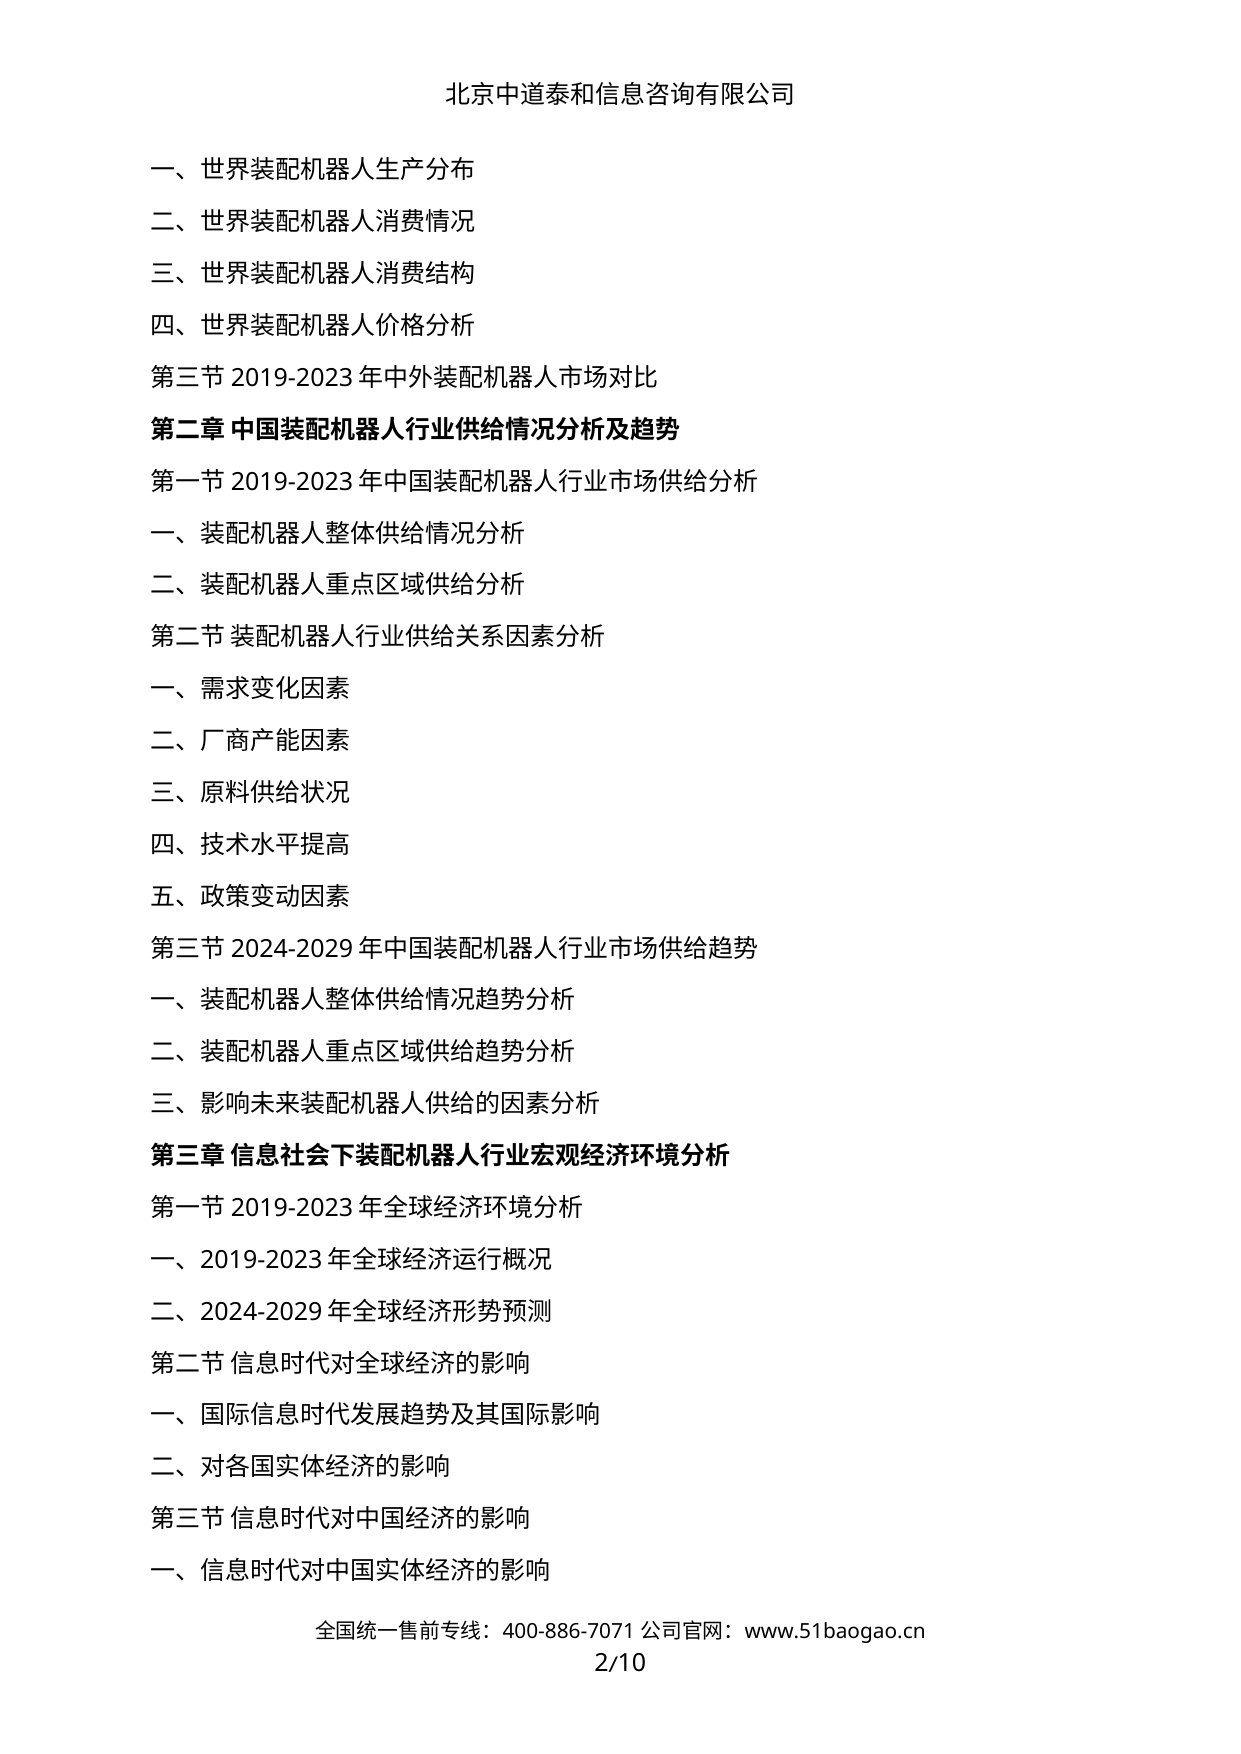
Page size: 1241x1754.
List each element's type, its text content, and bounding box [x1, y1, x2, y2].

text 一、装配机器人整体供给情况分析 [150, 513, 1090, 549]
text 三、影响未来装配机器人供给的因素分析 [150, 1084, 1090, 1120]
text 第三节 2019-2023年中外装配机器人市场对比 [150, 357, 1090, 394]
text 一、2019-2023年全球经济运行概况 [150, 1239, 1090, 1276]
text 第三节 2024-2029年中国装配机器人行业市场供给趋势 [150, 928, 1090, 964]
text 第三节 信息时代对中国经济的影响 [150, 1499, 1090, 1535]
text 第二章 中国装配机器人行业供给情况分析及趋势 [150, 409, 1090, 446]
text 第一节 2019-2023年全球经济环境分析 [150, 1187, 1090, 1224]
text 二、装配机器人重点区域供给趋势分析 [150, 1032, 1090, 1068]
text 第二节 装配机器人行业供给关系因素分析 [150, 617, 1090, 653]
text 四、世界装配机器人价格分析 [150, 306, 1090, 342]
text 四、技术水平提高 [150, 824, 1090, 861]
text 第二节 信息时代对全球经济的影响 [150, 1343, 1090, 1379]
text 二、厂商产能因素 [150, 721, 1090, 757]
text 一、装配机器人整体供给情况趋势分析 [150, 980, 1090, 1016]
text 一、信息时代对中国实体经济的影响 [150, 1551, 1090, 1587]
text 第一节 2019-2023年中国装配机器人行业市场供给分析 [150, 461, 1090, 497]
text 一、国际信息时代发展趋势及其国际影响 [150, 1395, 1090, 1431]
text 二、世界装配机器人消费情况 [150, 202, 1090, 238]
text 三、世界装配机器人消费结构 [150, 254, 1090, 290]
text 五、政策变动因素 [150, 876, 1090, 912]
text 二、装配机器人重点区域供给分析 [150, 565, 1090, 601]
text 一、世界装配机器人生产分布 [150, 150, 1090, 186]
text 二、2024-2029年全球经济形势预测 [150, 1291, 1090, 1327]
text 二、对各国实体经济的影响 [150, 1447, 1090, 1483]
text 第三章 信息社会下装配机器人行业宏观经济环境分析 [150, 1136, 1090, 1172]
text 三、原料供给状况 [150, 772, 1090, 809]
text 一、需求变化因素 [150, 669, 1090, 705]
